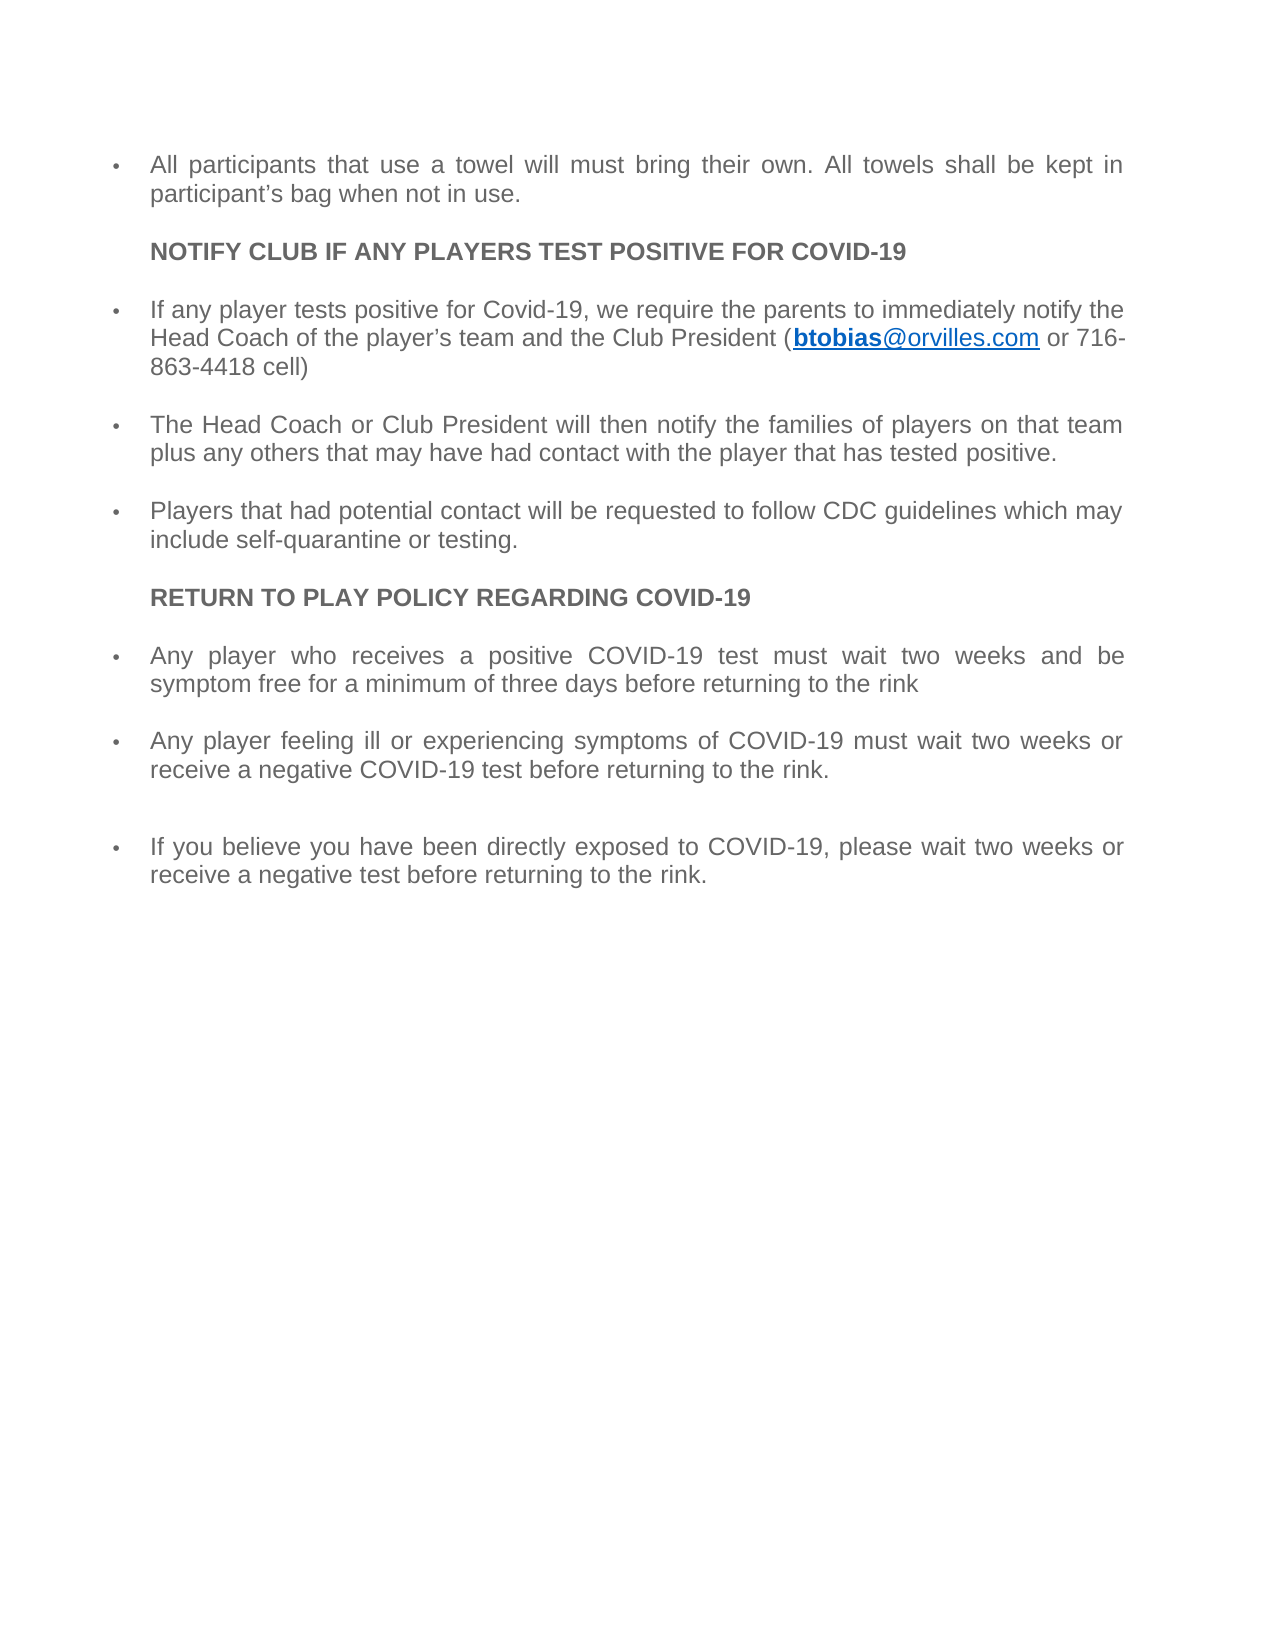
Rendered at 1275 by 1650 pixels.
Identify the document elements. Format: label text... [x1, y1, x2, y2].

list Any player who receives a positive COVID-19 test must wait two weeks and be symptom free for a minimum of three days before returning to the rink [112, 641, 1125, 698]
list All participants that use a towel will must bring their own. All towels shall be kept in participant’s bag when not in use. [112, 150, 1125, 208]
subtitle RETURN TO PLAY POLICY REGARDING COVID-19 [150, 583, 1137, 611]
subtitle NOTIFY CLUB IF ANY PLAYERS TEST POSITIVE FOR COVID-19 [150, 237, 1137, 266]
list If you believe you have been directly exposed to COVID-19, please wait two weeks or receive a negative test before returning to the rink. [112, 831, 1126, 889]
list Players that had potential contact will be requested to follow CDC guidelines which may include self-quarantine or testing. [112, 496, 1124, 553]
list Any player feeling ill or experiencing symptoms of COVID-19 must wait two weeks or receive a negative COVID-19 test before returning to the rink. [112, 727, 1125, 783]
list If any player tests positive for Covid-19, we require the parents to immediately notify the Head Coach of the player’s team and the Club President (btobias@orvilles.com or 716- 863-4418 cell) [112, 294, 1126, 381]
list The Head Coach or Club President will then notify the families of players on that team plus any others that may have had contact with the player that has tested positive. [112, 409, 1124, 467]
